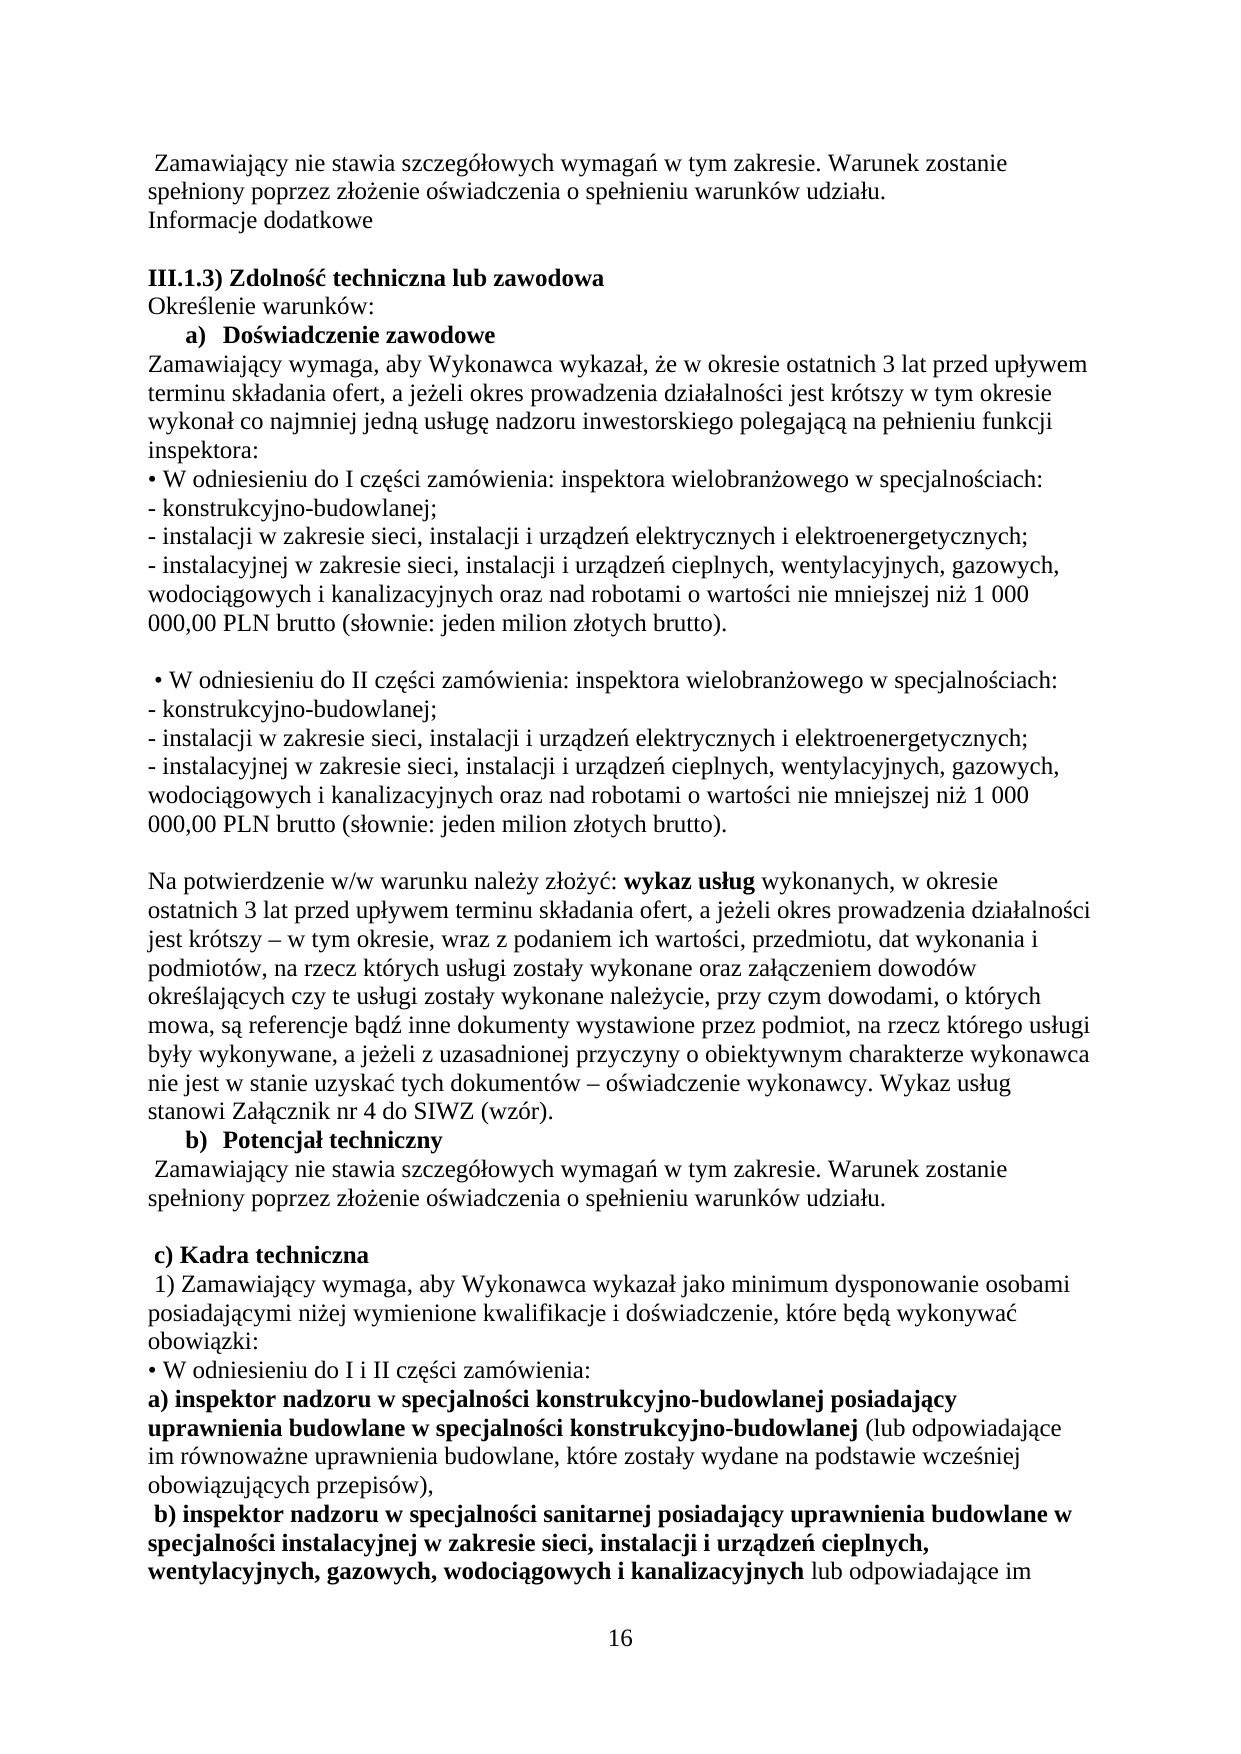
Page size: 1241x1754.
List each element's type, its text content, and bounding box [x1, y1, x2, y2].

text Zamawiający nie stawia szczegółowych wymagań w tym zakresie. Warunek zostanie spełniony poprzez złożenie oświadczenia o spełnieniu warunków udziału. [148, 1154, 1093, 1211]
text - konstrukcyjno-budowlanej; [148, 493, 1093, 521]
list Doświadczenie zawodowe [185, 320, 1093, 349]
text Zamawiający nie stawia szczegółowych wymagań w tym zakresie. Warunek zostanie spełniony poprzez złożenie oświadczenia o spełnieniu warunków udziału. Informacje dodatkowe [148, 148, 1093, 234]
text c) Kadra techniczna [148, 1240, 1093, 1269]
text 1) Zamawiający wymaga, aby Wykonawca wykazał jako minimum dysponowanie osobami posiadającymi niżej wymienione kwalifikacje i doświadczenie, które będą wykonywać obowiązki: [148, 1269, 1093, 1355]
text III.1.3) Zdolność techniczna lub zawodowa Określenie warunków: [148, 234, 1093, 320]
text • W odniesieniu do II części zamówienia: inspektora wielobranżowego w specjalnościach: [148, 665, 1093, 694]
text • W odniesieniu do I i II części zamówienia: [148, 1355, 1093, 1384]
text - instalacji w zakresie sieci, instalacji i urządzeń elektrycznych i elektroenergetycznych; [148, 723, 1093, 751]
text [148, 1499, 1093, 1585]
text Zamawiający wymaga, aby Wykonawca wykazał, że w okresie ostatnich 3 lat przed upływem terminu składania ofert, a jeżeli okres prowadzenia działalności jest krótszy w tym okresie wykonał co najmniej jedną usługę nadzoru inwestorskiego polegającą na pełnieniu funkcji inspektora: [148, 349, 1093, 464]
text - konstrukcyjno-budowlanej; [148, 694, 1093, 723]
text - instalacyjnej w zakresie sieci, instalacji i urządzeń cieplnych, wentylacyjnych, gazowych, wodociągowych i kanalizacyjnych oraz nad robotami o wartości nie mniejszej niż 1 000 000,00 PLN brutto (słownie: jeden milion złotych brutto). [148, 751, 1093, 838]
list Potencjał techniczny [185, 1125, 1093, 1154]
text - instalacji w zakresie sieci, instalacji i urządzeń elektrycznych i elektroenergetycznych; [148, 521, 1093, 550]
text - instalacyjnej w zakresie sieci, instalacji i urządzeń cieplnych, wentylacyjnych, gazowych, wodociągowych i kanalizacyjnych oraz nad robotami o wartości nie mniejszej niż 1 000 000,00 PLN brutto (słownie: jeden milion złotych brutto). [148, 550, 1093, 636]
text Na potwierdzenie w/w warunku należy złożyć: wykaz usług wykonanych, w okresie ostatnich 3 lat przed upływem terminu składania ofert, a jeżeli okres prowadzenia działalności jest krótszy – w tym okresie, wraz z podaniem ich wartości, przedmiotu, dat wykonania i podmiotów, na rzecz których usługi zostały wykonane oraz załączeniem dowodów określających czy te usługi zostały wykonane należycie, przy czym dowodami, o których mowa, są referencje bądź inne dokumenty wystawione przez podmiot, na rzecz którego usługi były wykonywane, a jeżeli z uzasadnionej przyczyny o obiektywnym charakterze wykonawca nie jest w stanie uzyskać tych dokumentów – oświadczenie wykonawcy. Wykaz usług stanowi Załącznik nr 4 do SIWZ (wzór). [148, 866, 1093, 1125]
text a) inspektor nadzoru w specjalności konstrukcyjno-budowlanej posiadający uprawnienia budowlane w specjalności konstrukcyjno-budowlanej (lub odpowiadające im równoważne uprawnienia budowlane, które zostały wydane na podstawie wcześniej obowiązujących przepisów), [148, 1384, 1093, 1499]
text • W odniesieniu do I części zamówienia: inspektora wielobranżowego w specjalnościach: [148, 464, 1093, 493]
